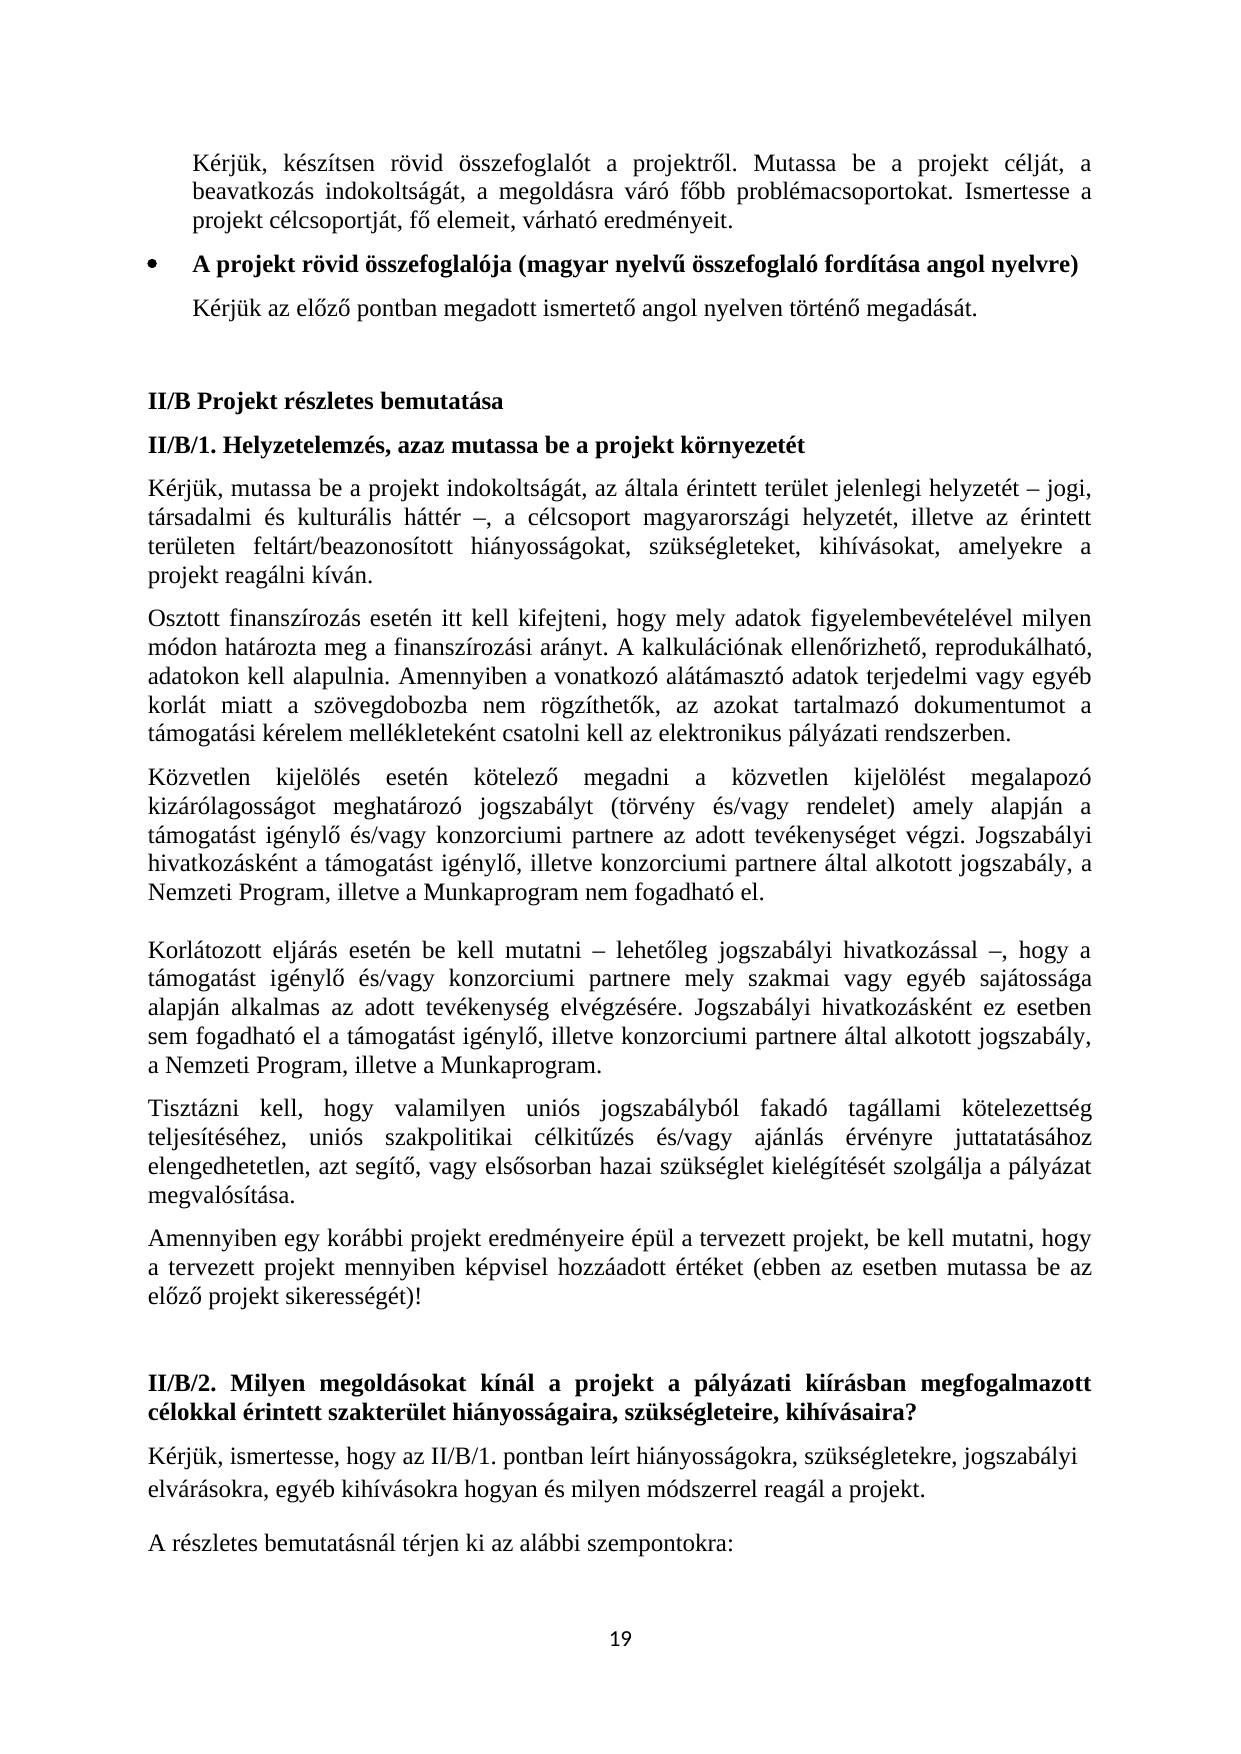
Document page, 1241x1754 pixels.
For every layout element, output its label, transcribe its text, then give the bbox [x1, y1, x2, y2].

subtitle II/B Projekt részletes bemutatása [148, 386, 1093, 415]
subtitle II/B/2. Milyen megoldásokat kínál a projekt a pályázati kiírásban megfogalmazott célokkal érintett szakterület hiányosságaira, szükségleteire, kihívásaira? [148, 1368, 1093, 1426]
text Kérjük, mutassa be a projekt indokoltságát, az általa érintett terület jelenlegi helyzetét – jogi, társadalmi és kulturális háttér –, a célcsoport magyarországi helyzetét, illetve az érintett területen feltárt/beazonosított hiányosságokat, szükségleteket, kihívásokat, amelyekre a projekt reagálni kíván. [148, 473, 1093, 588]
text Tisztázni kell, hogy valamilyen uniós jogszabályból fakadó tagállami kötelezettség teljesítéséhez, uniós szakpolitikai célkitűzés és/vagy ajánlás érvényre juttatatásához elengedhetetlen, azt segítő, vagy elsősorban hazai szükséglet kielégítését szolgálja a pályázat megvalósítása. [148, 1093, 1093, 1208]
text Közvetlen kijelölés esetén kötelező megadni a közvetlen kijelölést megalapozó kizárólagosságot meghatározó jogszabályt (törvény és/vagy rendelet) amely alapján a támogatást igénylő és/vagy konzorciumi partnere az adott tevékenységet végzi. Jogszabályi hivatkozásként a támogatást igénylő, illetve konzorciumi partnere által alkotott jogszabály, a Nemzeti Program, illetve a Munkaprogram nem fogadható el. [148, 762, 1093, 906]
subtitle II/B/1. Helyzetelemzés, azaz mutassa be a projekt környezetét [148, 430, 1093, 458]
text Osztott finanszírozás esetén itt kell kifejteni, hogy mely adatok figyelembevételével milyen módon határozta meg a finanszírozási arányt. A kalkulációnak ellenőrizhető, reprodukálható, adatokon kell alapulnia. Amennyiben a vonatkozó alátámasztó adatok terjedelmi vagy egyéb korlát miatt a szövegdobozba nem rögzíthetők, az azokat tartalmazó dokumentumot a támogatási kérelem mellékleteként csatolni kell az elektronikus pályázati rendszerben. [148, 603, 1093, 747]
list A projekt rövid összefoglalója (magyar nyelvű összefoglaló fordítása angol nyelvre) [148, 249, 1093, 278]
text Kérjük az előző pontban megadott ismertető angol nyelven történő megadását. [192, 293, 1093, 321]
text Korlátozott eljárás esetén be kell mutatni – lehetőleg jogszabályi hivatkozással –, hogy a támogatást igénylő és/vagy konzorciumi partnere mely szakmai vagy egyéb sajátossága alapján alkalmas az adott tevékenység elvégzésére. Jogszabályi hivatkozásként ez esetben sem fogadható el a támogatást igénylő, illetve konzorciumi partnere által alkotott jogszabály, a Nemzeti Program, illetve a Munkaprogram. [148, 935, 1093, 1078]
text Kérjük, ismertesse, hogy az II/B/1. pontban leírt hiányosságokra, szükségletekre, jogszabályi elvárásokra, egyéb kihívásokra hogyan és milyen módszerrel reagál a projekt. [148, 1441, 1093, 1503]
text Amennyiben egy korábbi projekt eredményeire épül a tervezett projekt, be kell mutatni, hogy a tervezett projekt mennyiben képvisel hozzáadott értéket (ebben az esetben mutassa be az előző projekt sikerességét)! [148, 1223, 1093, 1310]
text Kérjük, készítsen rövid összefoglalót a projektről. Mutassa be a projekt célját, a beavatkozás indokoltságát, a megoldásra váró főbb problémacsoportokat. Ismertesse a projekt célcsoportját, fő elemeit, várható eredményeit. [192, 148, 1093, 234]
text A részletes bemutatásnál térjen ki az alábbi szempontokra: [148, 1528, 1093, 1557]
